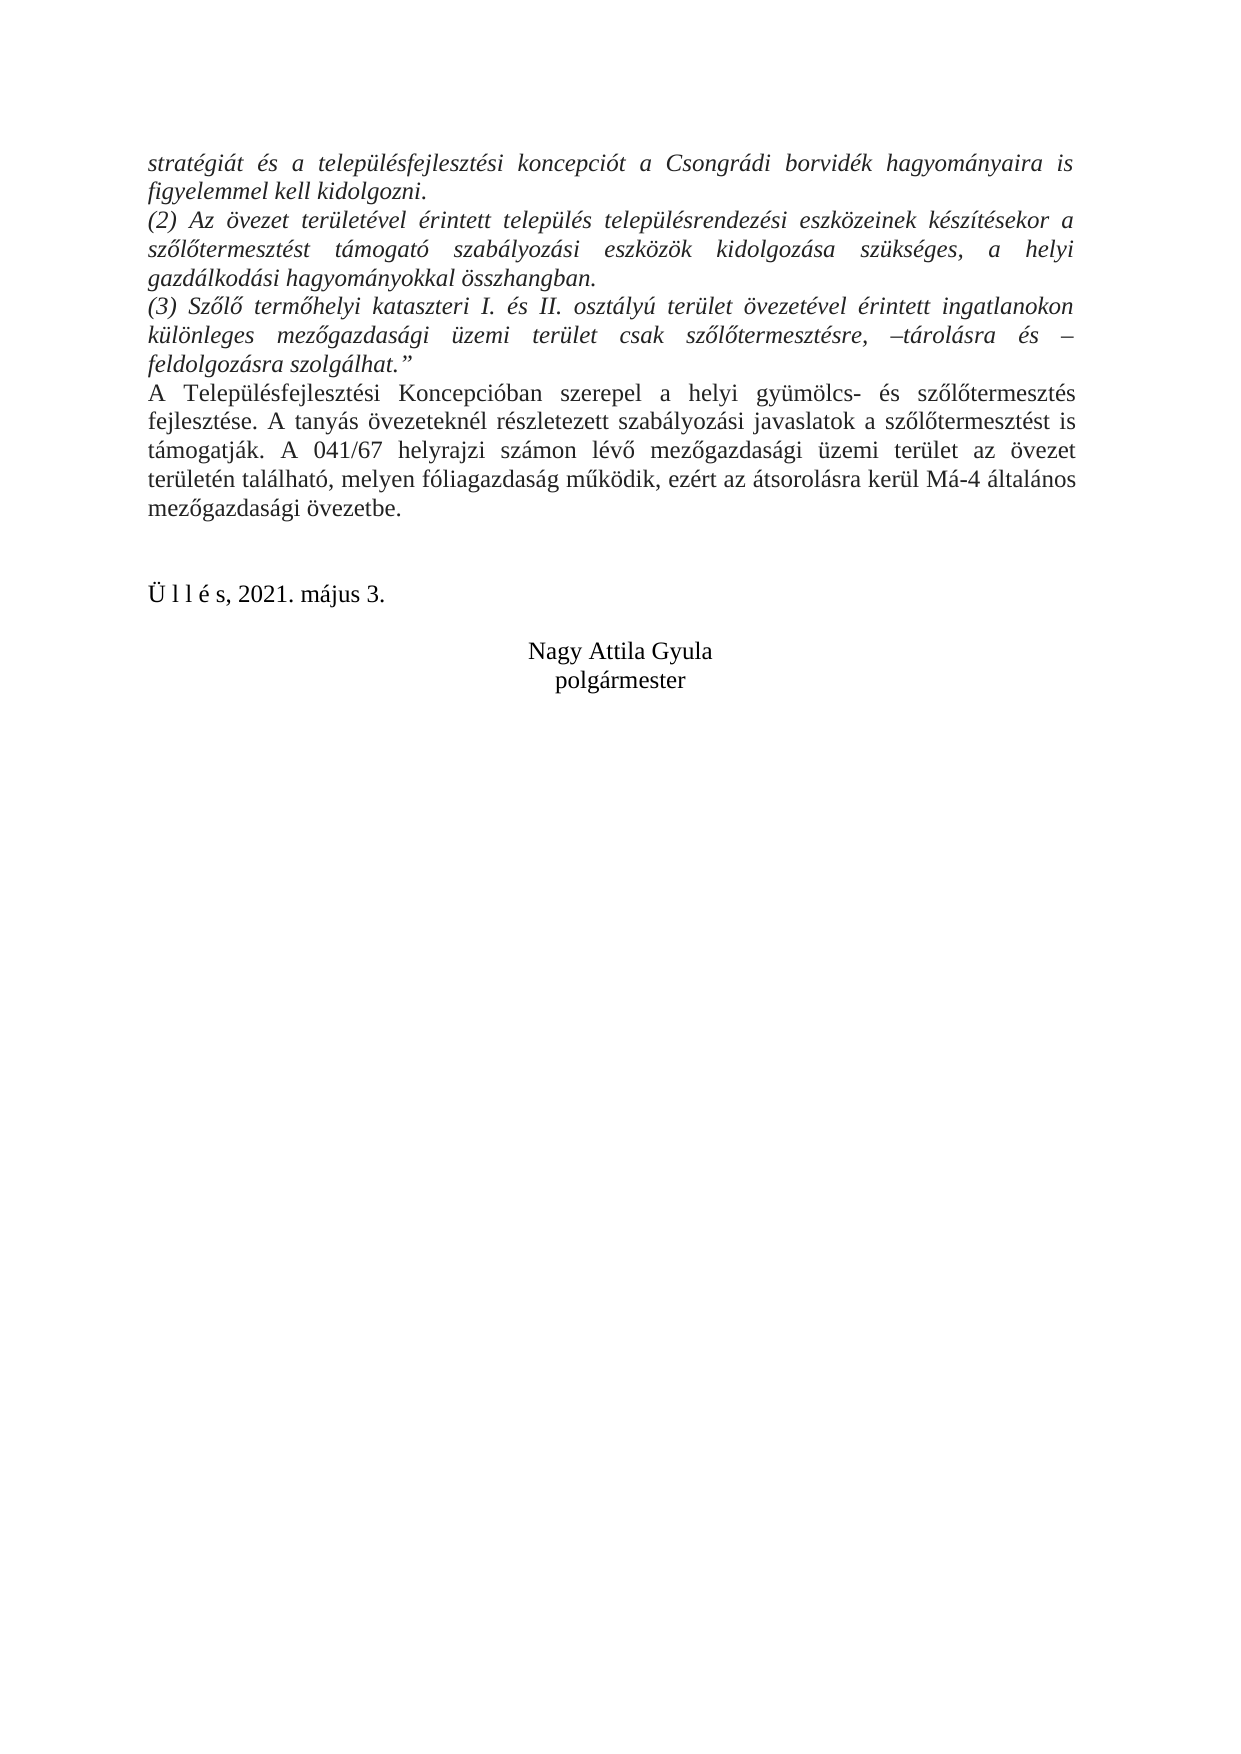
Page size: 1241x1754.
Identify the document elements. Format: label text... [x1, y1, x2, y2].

text (3) Szőlő termőhelyi kataszteri I. és II. osztályú terület övezetével érintett ingatlanokon különleges mezőgazdasági üzemi terület csak szőlőtermesztésre, –tárolásra és –feldolgozásra szolgálhat.” [148, 291, 1077, 378]
text polgármester [148, 665, 1093, 694]
text Ü l l é s, 2021. május 3. [148, 579, 1093, 608]
text Nagy Attila Gyula [148, 636, 1093, 665]
text A Településfejlesztési Koncepcióban szerepel a helyi gyümölcs- és szőlőtermesztés fejlesztése. A tanyás övezeteknél részletezett szabályozási javaslatok a szőlőtermesztést is támogatják. A 041/67 helyrajzi számon lévő mezőgazdasági üzemi terület az övezet területén található, melyen fóliagazdaság működik, ezért az átsorolásra kerül Má-4 általános mezőgazdasági övezetbe. [148, 378, 1077, 521]
text (2) Az övezet területével érintett település településrendezési eszközeinek készítésekor a szőlőtermesztést támogató szabályozási eszközök kidolgozása szükséges, a helyi gazdálkodási hagyományokkal összhangban. [148, 205, 1077, 291]
